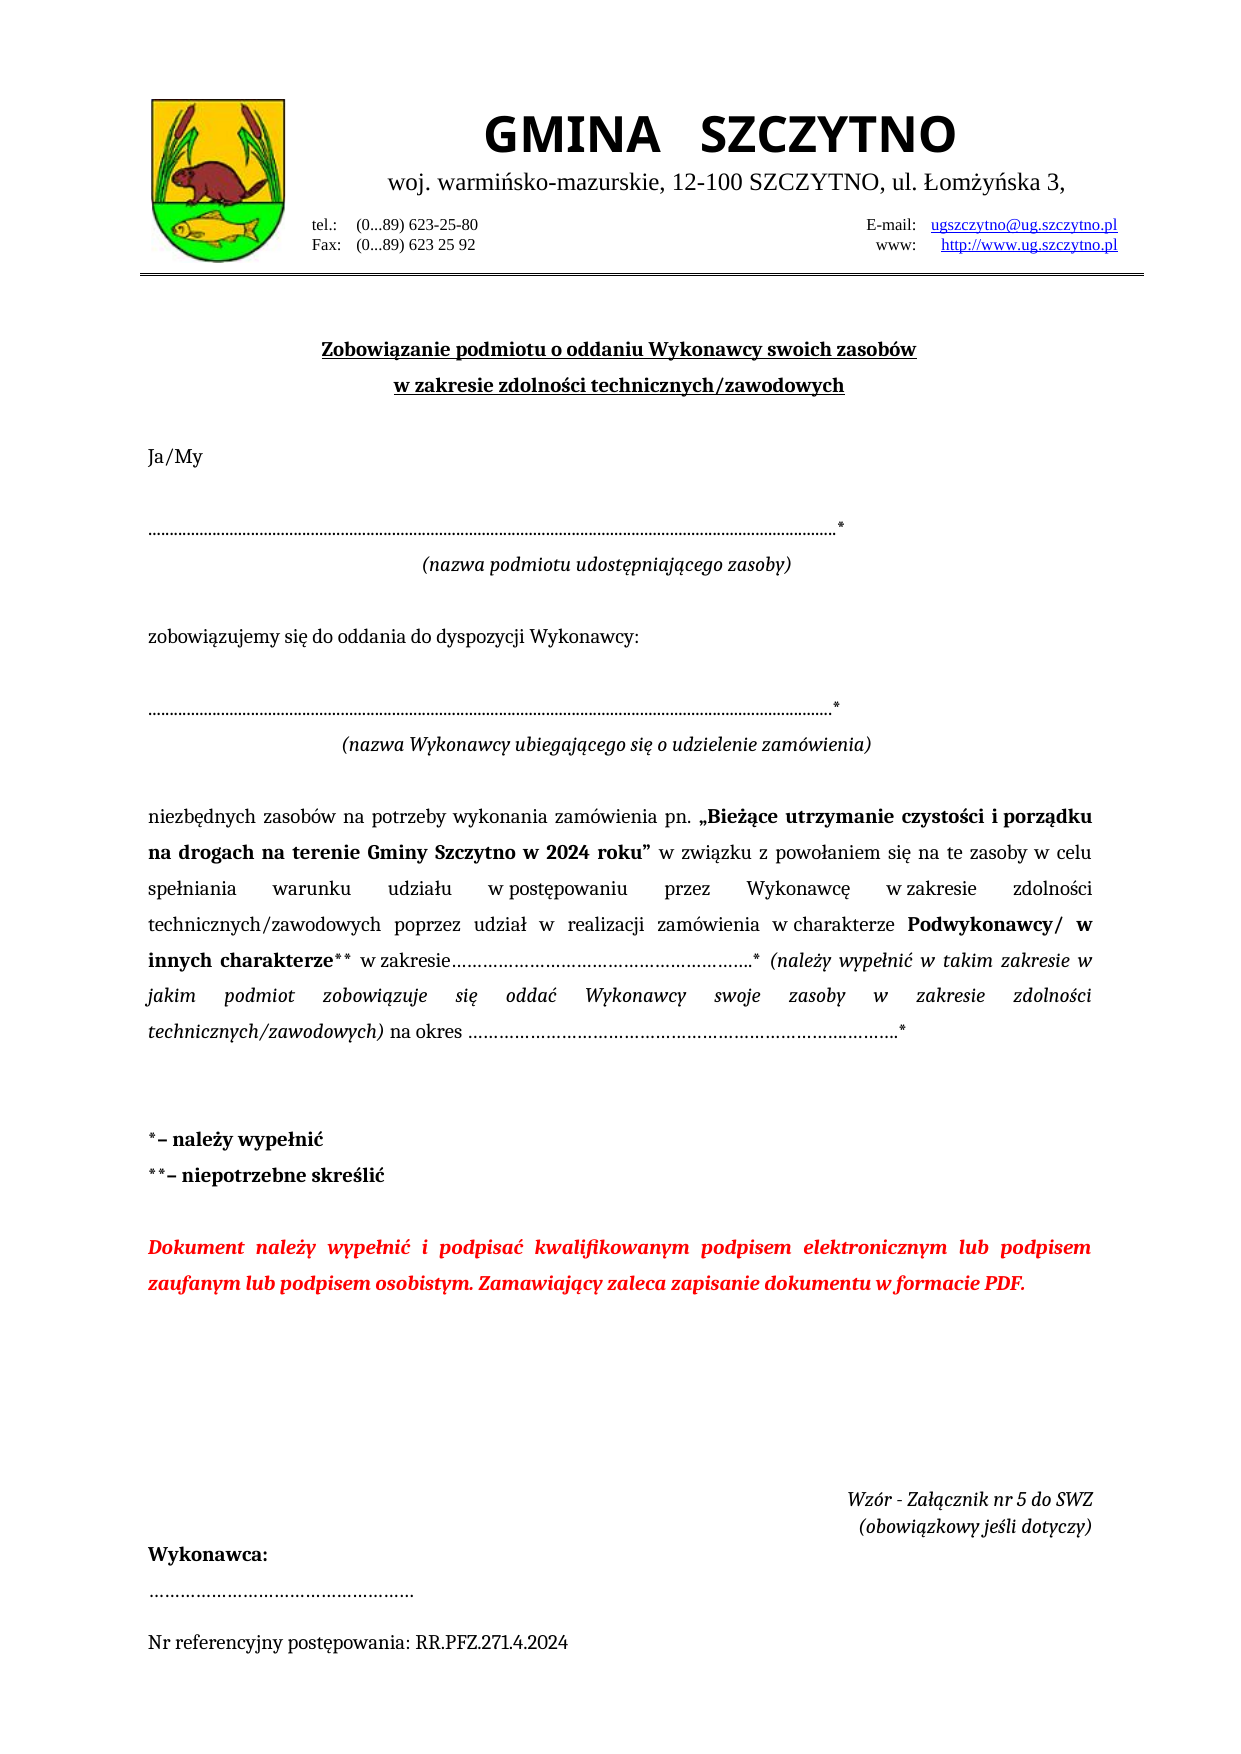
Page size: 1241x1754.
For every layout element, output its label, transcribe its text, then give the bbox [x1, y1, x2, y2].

text Wzór - Załącznik nr 5 do SWZ [811, 1487, 1093, 1511]
text …………………………………………… [148, 1578, 1093, 1602]
text (nazwa podmiotu udostępniającego zasoby) [148, 553, 1066, 577]
text zobowiązujemy się do oddania do dyspozycji Wykonawcy: [148, 625, 1093, 649]
text ................................................................................................................................................................* [148, 697, 1093, 721]
text .................................................................................................................................................................* [148, 517, 1093, 541]
picture [151, 99, 286, 263]
text (obowiązkowy jeśli dotyczy) [811, 1515, 1093, 1539]
text Ja/My [148, 445, 1093, 469]
text *– należy wypełnić [148, 1128, 1093, 1152]
text Wykonawca: [148, 1542, 1093, 1566]
text niezbędnych zasobów na potrzeby wykonania zamówienia pn. „Bieżące utrzymanie czystości i porządku na drogach na terenie Gminy Szczytno w 2024 roku” w związku z powołaniem się na te zasoby w celu spełniania warunku udziału w postępowaniu przez Wykonawcę w zakresie zdolności technicznych/zawodowych poprzez udział w realizacji zamówienia w charakterze Podwykonawcy/ w innych charakterze** w zakresie………………………………………………….* (należy wypełnić w takim zakresie w jakim podmiot zobowiązuje się oddać Wykonawcy swoje zasoby w zakresie zdolności technicznych/zawodowych) na okres ……………………………………………………………….……….* [148, 804, 1093, 1044]
text w zakresie zdolności technicznych/zawodowych [148, 373, 1091, 397]
text (nazwa Wykonawcy ubiegającego się o udzielenie zamówienia) [148, 733, 1066, 757]
text **– niepotrzebne skreślić [148, 1164, 1093, 1188]
text Zobowiązanie podmiotu o oddaniu Wykonawcy swoich zasobów [148, 337, 1091, 361]
text Dokument należy wypełnić i podpisać kwalifikowanym podpisem elektronicznym lub podpisem zaufanym lub podpisem osobistym. Zamawiający zaleca zapisanie dokumentu w formacie PDF. [148, 1236, 1093, 1296]
